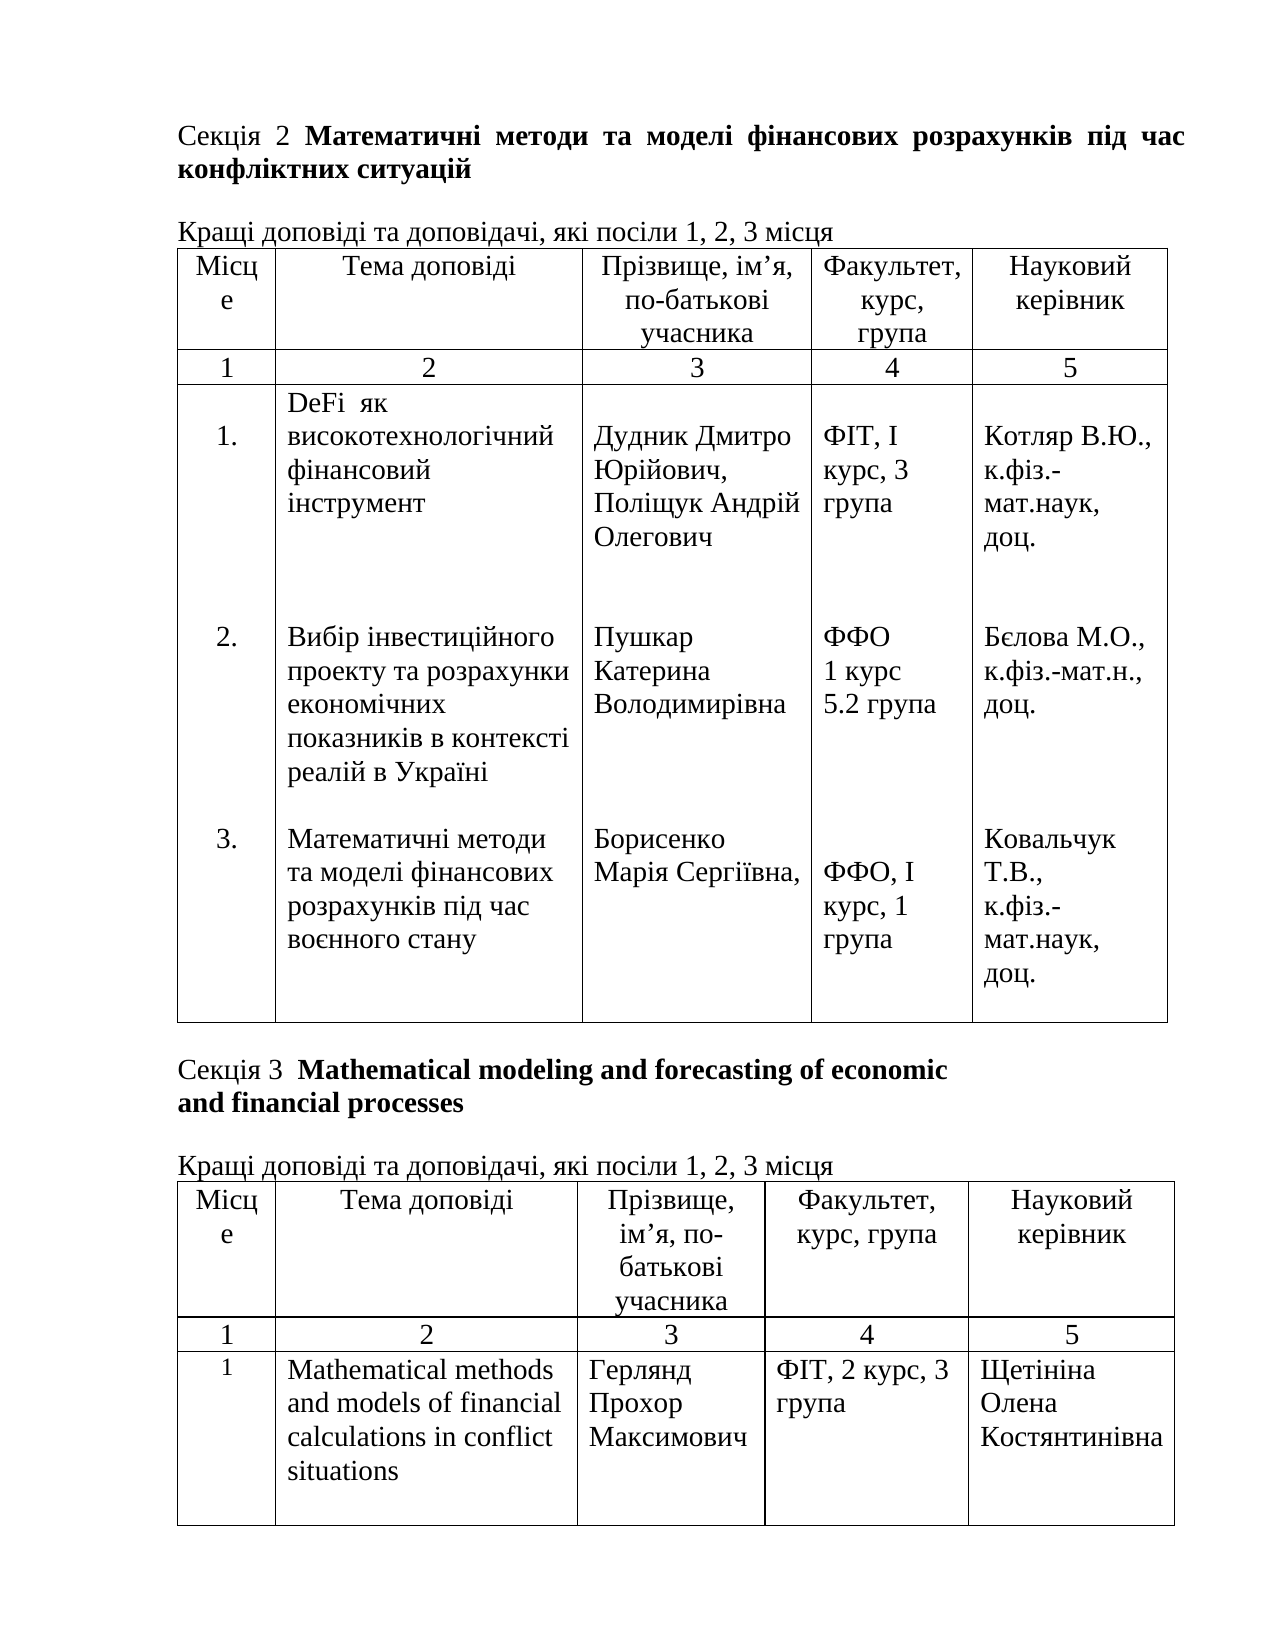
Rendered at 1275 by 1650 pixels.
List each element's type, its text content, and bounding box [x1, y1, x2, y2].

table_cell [969, 1352, 1174, 1524]
table_header Місце [178, 249, 275, 349]
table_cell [578, 1352, 764, 1524]
table_cell 1 [178, 350, 275, 384]
table_cell 2 [276, 1318, 577, 1351]
table_header Прізвище, ім’я, по-батькові учасника [583, 249, 811, 349]
text Кращі доповіді та доповідачі, які посіли 1, 2, 3 місця [177, 214, 1186, 247]
text Кращі доповіді та доповідачі, які посіли 1, 2, 3 місця [177, 1148, 1186, 1181]
table_header Факультет, курс, група [766, 1182, 968, 1316]
table_header Тема доповіді [276, 249, 582, 349]
table_header Місце [178, 1182, 275, 1316]
table_cell DeFi як високотехнологічний фінансовий інструмент Вибір інвестиційного проекту та розрахунки економічних показників в контексті реалій в Україні Математичні методи та моделі фінансових розрахунків під час воєнного стану [276, 385, 582, 1022]
table_header Науковий керівник [973, 249, 1167, 349]
table_cell 5 [969, 1318, 1174, 1351]
table_cell 3 [578, 1318, 764, 1351]
table_cell Дудник Дмитро Юрійович, Поліщук Андрій Олегович Пушкар Катерина Володимирівна Борисенко Марія Сергіївна, [583, 385, 811, 1022]
table_header Прізвище, ім’я, по-батькові учасника [578, 1182, 764, 1316]
text and financial processes [177, 1085, 1186, 1119]
table_cell ФІТ, І курс, 3 група ФФО 1 курс 5.2 група ФФО, І курс, 1 група [812, 385, 972, 1022]
table_cell 4 [766, 1318, 968, 1351]
table_header Науковий керівник [969, 1182, 1174, 1316]
text Секція 3 Mathematical modeling and forecasting of economic [177, 1052, 1186, 1085]
table_header Тема доповіді [276, 1182, 577, 1316]
table_header Факультет, курс, група [812, 249, 972, 349]
table_cell 1 [178, 1318, 275, 1351]
table_cell 1 2 3 3 [178, 1352, 275, 1524]
table_cell 1. 2. 3. [178, 385, 275, 1022]
table_cell 2 [276, 350, 582, 384]
table_cell 5 [973, 350, 1167, 384]
table_cell 4 [812, 350, 972, 384]
text Секція 2 Математичні методи та моделі фінансових розрахунків під час конфліктних ситуацій [177, 118, 1186, 185]
table_cell 3 [583, 350, 811, 384]
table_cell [766, 1352, 968, 1524]
table_cell Котляр В.Ю., к.фіз.-мат.наук, доц. Бєлова М.О., к.фіз.-мат.н., доц. Ковальчук Т.В., к.фіз.-мат.наук, доц. [973, 385, 1167, 1022]
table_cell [276, 1352, 577, 1524]
